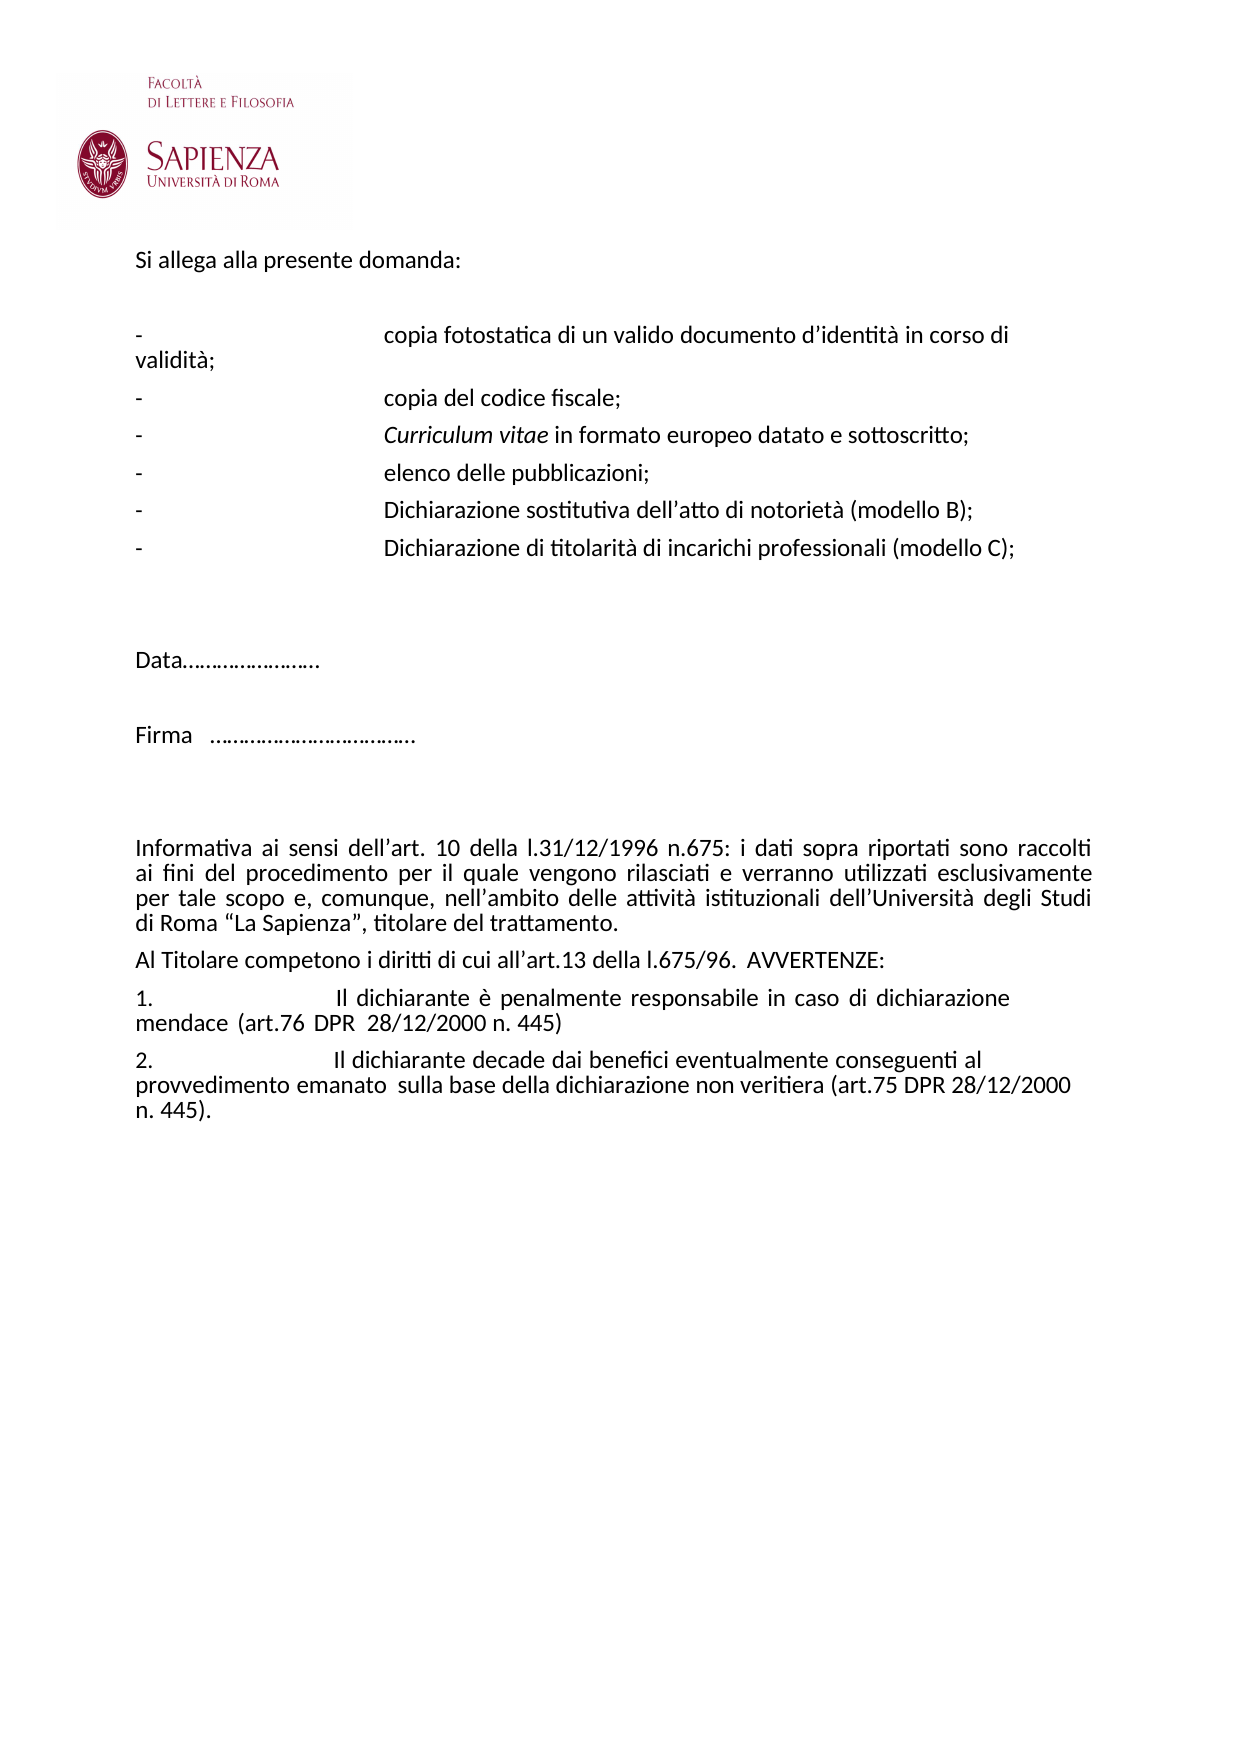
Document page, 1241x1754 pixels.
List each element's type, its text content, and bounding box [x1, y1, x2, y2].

list Dichiarazione sostitutiva dell’atto di notorietà (modello B); [135, 499, 1092, 524]
text Informativa ai sensi dell’art. 10 della l.31/12/1996 n.675: i dati sopra riportati sono raccolti ai fini del procedimento per il quale vengono rilasciati e verranno utilizzati esclusivamente per tale scopo e, comunque, nell’ambito delle attività istituzionali dell’Università degli Studi di Roma “La Sapienza”, titolare del trattamento. [135, 836, 1092, 936]
list Dichiarazione di titolarità di incarichi professionali (modello C); [135, 536, 1092, 561]
text Si allega alla presente domanda: [135, 249, 1092, 274]
text Firma ……………………………… [135, 724, 1092, 749]
list Curriculum vitae in formato europeo datato e sottoscritto; [135, 424, 1092, 449]
list Il dichiarante è penalmente responsabile in caso di dichiarazione mendace (art.76 DPR 28/12/2000 n. 445) [135, 986, 1092, 1036]
list copia del codice fiscale; [135, 386, 1092, 411]
text Data…………………… [135, 649, 1092, 674]
picture [56, 29, 354, 230]
list elenco delle pubblicazioni; [135, 461, 1092, 486]
list copia fotostatica di un valido documento d’identità in corso di validità; [135, 324, 1092, 374]
text Al Titolare competono i diritti di cui all’art.13 della l.675/96. AVVERTENZE: [135, 949, 1092, 974]
list Il dichiarante decade dai benefici eventualmente conseguenti al provvedimento emanato sulla base della dichiarazione non veritiera (art.75 DPR 28/12/2000 n. 445). [135, 1049, 1092, 1124]
